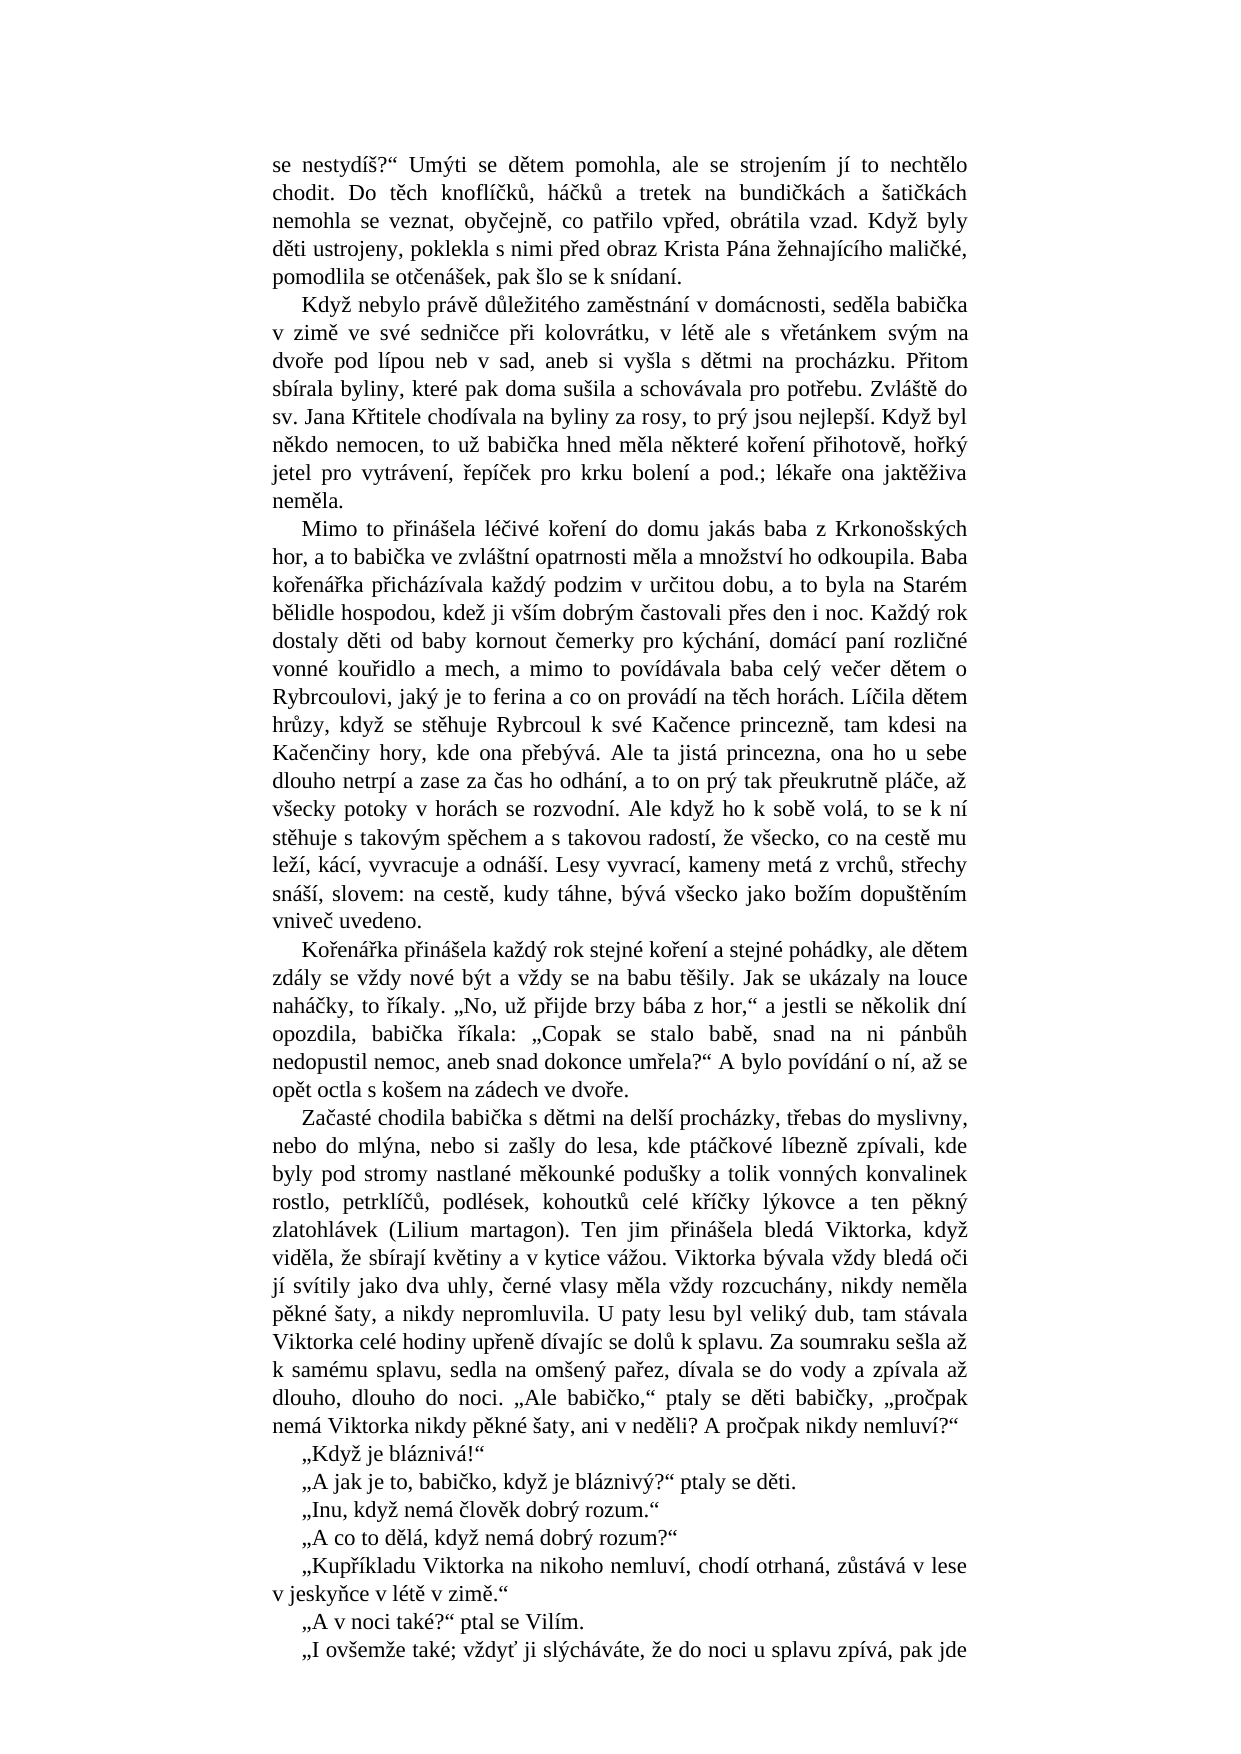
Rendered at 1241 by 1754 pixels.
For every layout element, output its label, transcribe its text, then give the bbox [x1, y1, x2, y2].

text „A jak je to, babičko, když je bláznivý?“ ptaly se děti. [301, 1467, 969, 1495]
text Začasté chodila babička s dětmi na delší procházky, třebas do myslivny, nebo do mlýna, nebo si zašly do lesa, kde ptáčkové líbezně zpívali, kde byly pod stromy nastlané měkounké podušky a tolik vonných konvalinek rostlo, petrklíčů, podlések, kohoutků celé kříčky lýkovce a ten pěkný zlatohlávek (Lilium martagon). Ten jim přinášela bledá Viktorka, když viděla, že sbírají květiny a v kytice vážou. Viktorka bývala vždy bledá oči jí svítily jako dva uhly, černé vlasy měla vždy rozcuchány, nikdy neměla pěkné šaty, a nikdy nepromluvila. U paty lesu byl veliký dub, tam stávala Viktorka celé hodiny upřeně dívajíc se dolů k splavu. Za soumraku sešla až k samému splavu, sedla na omšený pařez, dívala se do vody a zpívala až dlouho, dlouho do noci. „Ale babičko,“ ptaly se děti babičky, „pročpak nemá Viktorka nikdy pěkné šaty, ani v neděli? A pročpak nikdy nemluví?“ [272, 1103, 969, 1439]
text „A co to dělá, když nemá dobrý rozum?“ [301, 1523, 969, 1551]
text „A v noci také?“ ptal se Vilím. [301, 1607, 969, 1635]
text Když nebylo právě důležitého zaměstnání v domácnosti, seděla babička v zimě ve své sedničce při kolovrátku, v létě ale s vřetánkem svým na dvoře pod lípou neb v sad, aneb si vyšla s dětmi na procházku. Přitom sbírala byliny, které pak doma sušila a schovávala pro potřebu. Zvláště do sv. Jana Křtitele chodívala na byliny za rosy, to prý jsou nejlepší. Když byl někdo nemocen, to už babička hned měla některé koření přihotově, hořký jetel pro vytrávení, řepíček pro krku bolení a pod.; lékaře ona jaktěživa neměla. [272, 290, 969, 514]
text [272, 1635, 968, 1663]
text „Když je bláznivá!“ [301, 1439, 969, 1467]
text „Inu, když nemá člověk dobrý rozum.“ [301, 1495, 969, 1523]
text „Kupříkladu Viktorka na nikoho nemluví, chodí otrhaná, zůstává v lese v jeskyňce v létě v zimě.“ [272, 1551, 968, 1607]
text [272, 150, 969, 290]
text Mimo to přinášela léčivé koření do domu jakás baba z Krkonošských hor, a to babička ve zvláštní opatrnosti měla a množství ho odkoupila. Baba kořenářka přicházívala každý podzim v určitou dobu, a to byla na Starém bělidle hospodou, kdež ji vším dobrým častovali přes den i noc. Každý rok dostaly děti od baby kornout čemerky pro kýchání, domácí paní rozličné vonné kouřidlo a mech, a mimo to povídávala baba celý večer dětem o Rybrcoulovi, jaký je to ferina a co on provádí na těch horách. Líčila dětem hrůzy, když se stěhuje Rybrcoul k své Kačence princezně, tam kdesi na Kačenčiny hory, kde ona přebývá. Ale ta jistá princezna, ona ho u sebe dlouho netrpí a zase za čas ho odhání, a to on prý tak přeukrutně pláče, až všecky potoky v horách se rozvodní. Ale když ho k sobě volá, to se k ní stěhuje s takovým spěchem a s takovou radostí, že všecko, co na cestě mu leží, kácí, vyvracuje a odnáší. Lesy vyvrací, kameny metá z vrchů, střechy snáší, slovem: na cestě, kudy táhne, bývá všecko jako božím dopuštěním vniveč uvedeno. [272, 514, 969, 934]
text Kořenářka přinášela každý rok stejné koření a stejné pohádky, ale dětem zdály se vždy nové být a vždy se na babu těšily. Jak se ukázaly na louce naháčky, to říkaly. „No, už přijde brzy bába z hor,“ a jestli se několik dní opozdila, babička říkala: „Copak se stalo babě, snad na ni pánbůh nedopustil nemoc, aneb snad dokonce umřela?“ A bylo povídání o ní, až se opět octla s košem na zádech ve dvoře. [272, 934, 969, 1103]
